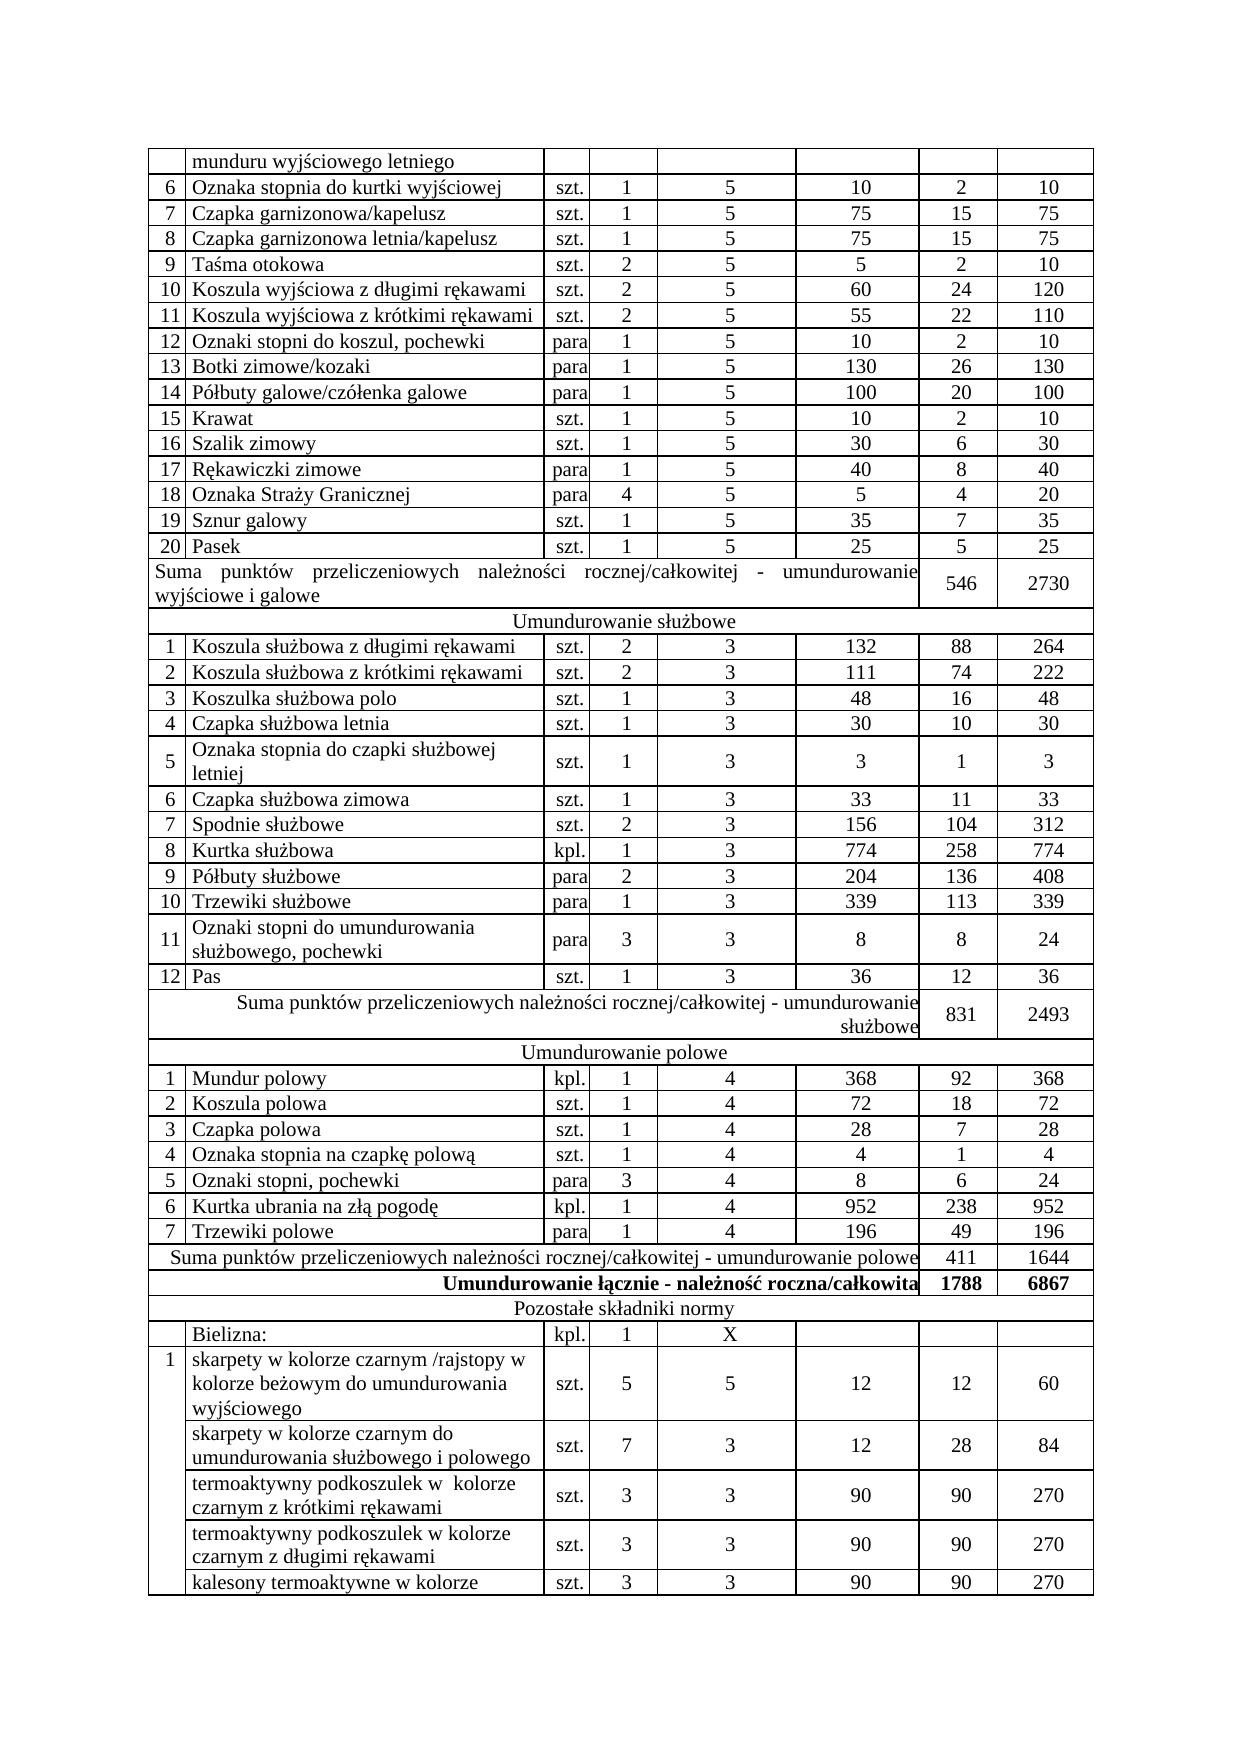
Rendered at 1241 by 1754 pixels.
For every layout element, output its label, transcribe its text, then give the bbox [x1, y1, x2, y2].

table_cell 5 [658, 534, 795, 558]
table_cell 90 [920, 1471, 997, 1519]
table_cell 3 [658, 1471, 795, 1519]
table_cell 130 [797, 354, 918, 378]
table_cell 10 [797, 329, 918, 353]
table_cell 952 [797, 1194, 918, 1218]
table_cell 22 [920, 303, 997, 327]
table_cell szt. [545, 660, 589, 684]
table_cell 3 [590, 1521, 657, 1568]
table_cell 1 [590, 1219, 657, 1243]
table_cell 48 [797, 686, 918, 710]
table_cell Trzewiki służbowe [186, 889, 543, 913]
table_cell 6867 [998, 1271, 1093, 1294]
table_cell 25 [998, 534, 1093, 558]
table_cell 1 [920, 737, 997, 785]
table_cell 8 [149, 838, 185, 862]
table_cell 3 [149, 686, 185, 710]
table_cell 1 [590, 1322, 657, 1346]
table_cell para [545, 889, 589, 913]
table_cell 4 [998, 1142, 1093, 1166]
table_cell szt. [545, 534, 589, 558]
table_cell szt. [545, 711, 589, 735]
table_cell Szalik zimowy [186, 431, 543, 455]
table_cell Oznaki stopni do umundurowania służbowego, pochewki [186, 915, 543, 963]
table_cell 1 [590, 737, 657, 785]
table_cell 49 [920, 1219, 997, 1243]
table_cell 113 [920, 889, 997, 913]
table_cell 222 [998, 660, 1093, 684]
table_cell 30 [998, 431, 1093, 455]
table_cell 7 [920, 1117, 997, 1141]
table_cell 3 [149, 1117, 185, 1141]
table_cell 14 [149, 380, 185, 404]
table_cell 1 [590, 175, 657, 199]
table_cell Czapka garnizonowa/kapelusz [186, 201, 543, 224]
table_cell Sznur galowy [186, 508, 543, 532]
table_cell 16 [149, 431, 185, 455]
table_cell 18 [920, 1091, 997, 1115]
table_cell 100 [998, 380, 1093, 404]
table_cell 3 [658, 1521, 795, 1568]
table_cell 3 [658, 915, 795, 963]
table_cell 4 [658, 1219, 795, 1243]
table_cell 24 [920, 277, 997, 301]
table_cell 36 [797, 965, 918, 988]
table_cell 3 [658, 812, 795, 836]
table_cell kpl. [545, 1066, 589, 1089]
table_cell 8 [149, 226, 185, 250]
table_cell 72 [797, 1091, 918, 1115]
table_cell 952 [998, 1194, 1093, 1218]
table_cell 1 [590, 787, 657, 811]
table_cell 2 [920, 175, 997, 199]
table_cell 4 [658, 1194, 795, 1218]
table_cell 1 [590, 508, 657, 532]
table_cell 5 [658, 380, 795, 404]
table_cell 136 [920, 864, 997, 888]
table_cell Mundur polowy [186, 1066, 543, 1089]
table_cell Oznaka stopnia na czapkę polową [186, 1142, 543, 1166]
table_cell 33 [998, 787, 1093, 811]
table_cell [920, 1322, 997, 1346]
table_cell 264 [998, 635, 1093, 658]
table_cell 1 [590, 226, 657, 250]
table_cell 2 [590, 252, 657, 276]
table_cell 3 [658, 686, 795, 710]
table_cell 1 [590, 431, 657, 455]
table_cell 10 [920, 711, 997, 735]
table_cell Półbuty galowe/czółenka galowe [186, 380, 543, 404]
table_cell 1 [590, 201, 657, 224]
table_cell 20 [920, 380, 997, 404]
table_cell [186, 1570, 543, 1594]
table_cell 6 [920, 149, 997, 173]
table_cell kpl. [545, 838, 589, 862]
table_cell 10 [149, 277, 185, 301]
table_cell 831 [920, 990, 997, 1038]
table_cell 6 [920, 431, 997, 455]
table_cell 4 [920, 482, 997, 506]
table_cell para [545, 1168, 589, 1192]
table_cell X [658, 1322, 795, 1346]
table_cell szt. [545, 787, 589, 811]
table_cell 15 [920, 201, 997, 224]
table_cell Oznaka stopnia do czapki służbowej letniej [186, 737, 543, 785]
table_cell 2 [149, 660, 185, 684]
table_cell Spodnie służbowe [186, 812, 543, 836]
table_cell 110 [998, 303, 1093, 327]
table_cell Suma punktów przeliczeniowych należności rocznej/całkowitej - umundurowanie służbowe [149, 990, 918, 1038]
table_cell 1 [149, 1066, 185, 1089]
table_cell Koszula służbowa z długimi rękawami [186, 635, 543, 658]
table_cell 12 [149, 329, 185, 353]
table_cell 28 [797, 1117, 918, 1141]
table_cell szt. [545, 1347, 589, 1419]
table_cell 5 [658, 457, 795, 481]
table_cell kpl. [545, 1194, 589, 1218]
table_cell 75 [797, 201, 918, 224]
table_cell 270 [998, 1521, 1093, 1568]
table_cell kpl. [545, 1322, 589, 1346]
table_cell 1 [590, 889, 657, 913]
table_cell 3 [658, 635, 795, 658]
table_cell 2 [590, 277, 657, 301]
table_cell Oznaka Straży Granicznej [186, 482, 543, 506]
table_cell 5 [658, 149, 795, 173]
table_cell szt. [545, 1091, 589, 1115]
table_cell 12 [149, 965, 185, 988]
table_cell 35 [998, 508, 1093, 532]
table_cell 10 [797, 406, 918, 429]
table_cell 17 [149, 457, 185, 481]
table_cell Półbuty służbowe [186, 864, 543, 888]
table_cell 10 [797, 149, 918, 173]
table_cell 18 [149, 482, 185, 506]
table_cell 196 [797, 1219, 918, 1243]
table_cell 1 [920, 1142, 997, 1166]
table_cell 10 [998, 406, 1093, 429]
table_cell 5 [797, 482, 918, 506]
table_cell Koszulka służbowa polo [186, 686, 543, 710]
table_cell 3 [797, 737, 918, 785]
table_cell 8 [920, 915, 997, 963]
table_cell 4 [149, 1142, 185, 1166]
table_cell 5 [658, 201, 795, 224]
table_cell szt. [545, 226, 589, 250]
table_cell 3 [658, 965, 795, 988]
table_cell 1 [149, 1347, 185, 1594]
table_cell 5 [658, 303, 795, 327]
table_cell 33 [797, 787, 918, 811]
table_cell 1 [590, 686, 657, 710]
table_cell 24 [998, 1168, 1093, 1192]
table_cell 5 [658, 329, 795, 353]
table_cell 10 [998, 175, 1093, 199]
table_cell 88 [920, 635, 997, 658]
table_cell Koszula polowa [186, 1091, 543, 1115]
table_cell para [545, 482, 589, 506]
table_cell Kurtka służbowa [186, 838, 543, 862]
table_cell 258 [920, 838, 997, 862]
table_cell 2730 [998, 559, 1093, 607]
table_cell 1 [590, 354, 657, 378]
table_cell Czapka służbowa zimowa [186, 787, 543, 811]
table_cell 90 [920, 1570, 997, 1594]
table_cell 2 [920, 252, 997, 276]
table_cell 5 [658, 1347, 795, 1419]
table_cell Czapka służbowa letnia [186, 711, 543, 735]
table_cell 5 [658, 226, 795, 250]
table_cell 3 [658, 864, 795, 888]
table_cell 2 [590, 303, 657, 327]
table_cell Trzewiki polowe [186, 1219, 543, 1243]
table_cell 411 [920, 1245, 997, 1269]
table_cell 24 [998, 915, 1093, 963]
table_cell Krawat [186, 406, 543, 429]
table_cell 5 [149, 737, 185, 785]
table_cell 12 [920, 1347, 997, 1419]
table_cell 1 [590, 534, 657, 558]
table_cell 90 [797, 1570, 918, 1594]
table_cell szt. [545, 1421, 589, 1469]
table_cell szt. [545, 431, 589, 455]
table_cell 3 [590, 1168, 657, 1192]
table_cell 7 [149, 812, 185, 836]
table_cell 36 [998, 965, 1093, 988]
table_cell 3 [998, 737, 1093, 785]
table_cell 2 [920, 406, 997, 429]
table_cell 4 [658, 1142, 795, 1166]
table_cell 15 [920, 226, 997, 250]
table_cell 104 [920, 812, 997, 836]
table_cell 15 [149, 406, 185, 429]
table_cell 90 [797, 1471, 918, 1519]
table_cell szt. [545, 1521, 589, 1568]
table_cell 13 [149, 354, 185, 378]
table_cell 156 [797, 812, 918, 836]
table_cell 19 [149, 508, 185, 532]
table_cell para [545, 380, 589, 404]
table_cell 7 [590, 1421, 657, 1469]
table_cell 5 [658, 354, 795, 378]
table_cell 1788 [920, 1271, 997, 1294]
table_cell 4 [590, 482, 657, 506]
table_cell skarpety w kolorze czarnym do umundurowania służbowego i polowego [186, 1421, 543, 1469]
table_cell [998, 1322, 1093, 1346]
table_cell szt. [545, 508, 589, 532]
table_cell 3 [658, 737, 795, 785]
table_cell 7 [149, 1219, 185, 1243]
table_cell 84 [998, 1421, 1093, 1469]
table_cell 3 [658, 711, 795, 735]
table_cell 28 [998, 1117, 1093, 1141]
table_cell szt. [545, 252, 589, 276]
table_cell 2493 [998, 990, 1093, 1038]
table_cell 4 [658, 1066, 795, 1089]
table_cell szt. [545, 812, 589, 836]
table_cell 408 [998, 864, 1093, 888]
table_cell Rękawiczki zimowe [186, 457, 543, 481]
table_cell 5 [658, 508, 795, 532]
table_cell Suma punktów przeliczeniowych należności rocznej/całkowitej - umundurowanie wyjściowe i galowe [149, 559, 918, 607]
table_cell 92 [920, 1066, 997, 1089]
table_cell 774 [998, 838, 1093, 862]
table_cell 546 [920, 559, 997, 607]
table_cell 5 [658, 175, 795, 199]
table_cell Koszula wyjściowa z krótkimi rękawami [186, 303, 543, 327]
table_cell 339 [998, 889, 1093, 913]
table_cell 90 [797, 1521, 918, 1568]
table_cell 10 [797, 175, 918, 199]
table_cell 1 [149, 635, 185, 658]
table_cell szt. [545, 175, 589, 199]
table_cell szt. [545, 1117, 589, 1141]
table_cell 28 [920, 1421, 997, 1469]
table_cell 3 [658, 889, 795, 913]
table_cell 1 [590, 380, 657, 404]
table_cell 4 [149, 711, 185, 735]
table_cell 5 [149, 1168, 185, 1192]
table_cell szt. [545, 201, 589, 224]
table_cell 4 [797, 1142, 918, 1166]
table_cell szt. [545, 1471, 589, 1519]
table_cell 7 [920, 508, 997, 532]
table_cell 5 [658, 277, 795, 301]
table_cell 2 [149, 1091, 185, 1115]
table_cell Umundurowanie polowe [149, 1040, 1093, 1064]
table_cell Umundurowanie służbowe [149, 609, 1093, 633]
table_cell szt. [545, 1142, 589, 1166]
table_cell 4 [658, 1168, 795, 1192]
table_cell 72 [998, 1091, 1093, 1115]
table_cell 132 [797, 635, 918, 658]
table_cell Taśma otokowa [186, 252, 543, 276]
table_cell 1 [590, 1142, 657, 1166]
table_cell para [545, 149, 589, 173]
table_cell 12 [797, 1421, 918, 1469]
table_cell Botki zimowe/kozaki [186, 354, 543, 378]
table_cell 25 [797, 534, 918, 558]
table_cell 1 [590, 838, 657, 862]
table_cell Umundurowanie łącznie - należność roczna/całkowita [149, 1271, 918, 1294]
table_cell 3 [590, 1570, 657, 1594]
table_cell 26 [920, 354, 997, 378]
table_cell 3 [658, 1570, 795, 1594]
table_cell 2 [590, 660, 657, 684]
table_cell 2 [920, 329, 997, 353]
table_cell 5 [658, 252, 795, 276]
table_cell 10 [998, 252, 1093, 276]
table_cell 10 [149, 889, 185, 913]
table_cell 238 [920, 1194, 997, 1218]
table_cell Oznaki stopni do koszul, pochewki [186, 329, 543, 353]
table_cell 74 [920, 660, 997, 684]
table_cell 40 [998, 457, 1093, 481]
table_cell 6 [920, 1168, 997, 1192]
table_cell 2 [590, 812, 657, 836]
table_cell Koszula służbowa z krótkimi rękawami [186, 660, 543, 684]
table_cell 3 [658, 838, 795, 862]
table_cell [149, 1322, 185, 1346]
table_cell 9 [149, 252, 185, 276]
table_cell Suma punktów przeliczeniowych należności rocznej/całkowitej - umundurowanie polowe [149, 1245, 918, 1269]
table_cell 35 [797, 508, 918, 532]
table_cell 2 [590, 864, 657, 888]
table_cell 48 [998, 686, 1093, 710]
table_cell 9 [149, 864, 185, 888]
table_cell 774 [797, 838, 918, 862]
table_cell 30 [797, 431, 918, 455]
table_cell 270 [998, 1570, 1093, 1594]
table_cell skarpety w kolorze czarnym /rajstopy w kolorze beżowym do umundurowania wyjściowego [186, 1347, 543, 1419]
table_cell [797, 1322, 918, 1346]
table_cell termoaktywny podkoszulek w kolorze czarnym z długimi rękawami [186, 1521, 543, 1568]
table_cell Pas [186, 965, 543, 988]
table_cell 1 [590, 711, 657, 735]
table_cell Oznaka stopnia do kurtki wyjściowej [186, 175, 543, 199]
table_cell 1 [590, 457, 657, 481]
table_cell termoaktywny podkoszulek w kolorze czarnym z krótkimi rękawami [186, 1471, 543, 1519]
table_cell para [545, 354, 589, 378]
table_cell 11 [149, 303, 185, 327]
table_cell 8 [797, 1168, 918, 1192]
table_cell 20 [149, 534, 185, 558]
table_cell szt. [545, 406, 589, 429]
table_cell 4 [658, 1091, 795, 1115]
table_cell 3 [658, 1421, 795, 1469]
table_cell 3 [658, 787, 795, 811]
table_cell 1644 [998, 1245, 1093, 1269]
table_cell 111 [797, 660, 918, 684]
table_cell 12 [797, 1347, 918, 1419]
table_cell Bielizna: [186, 1322, 543, 1346]
table_cell para [545, 1219, 589, 1243]
table_cell Czapka garnizonowa letnia/kapelusz [186, 226, 543, 250]
table_cell 5 [658, 431, 795, 455]
table_cell 5 [149, 149, 185, 173]
table_cell 30 [998, 149, 1093, 173]
table_cell 3 [590, 149, 657, 173]
table_cell szt. [545, 303, 589, 327]
table_cell szt. [545, 686, 589, 710]
table_cell 204 [797, 864, 918, 888]
table_cell 120 [998, 277, 1093, 301]
table_cell 75 [797, 226, 918, 250]
table_cell 60 [998, 1347, 1093, 1419]
table_cell 55 [797, 303, 918, 327]
table_cell 5 [797, 252, 918, 276]
table_cell 339 [797, 889, 918, 913]
table_cell 7 [149, 201, 185, 224]
table_cell para [545, 457, 589, 481]
table_cell 90 [920, 1521, 997, 1568]
table_cell Czapka polowa [186, 1117, 543, 1141]
table_cell 368 [998, 1066, 1093, 1089]
table_cell szt. [545, 965, 589, 988]
table_cell 3 [590, 1471, 657, 1519]
table_cell 3 [590, 915, 657, 963]
table_cell 1 [590, 406, 657, 429]
table_cell 16 [920, 686, 997, 710]
table_cell 5 [920, 534, 997, 558]
table_cell 4 [658, 1117, 795, 1141]
table_cell 5 [590, 1347, 657, 1419]
table_cell 1 [590, 965, 657, 988]
table_cell 8 [920, 457, 997, 481]
table_cell Kurtka ubrania na złą pogodę [186, 1194, 543, 1218]
table_cell 12 [920, 965, 997, 988]
table_cell 100 [797, 380, 918, 404]
table_cell 30 [998, 711, 1093, 735]
table_cell 6 [149, 1194, 185, 1218]
table_cell 130 [998, 354, 1093, 378]
table_cell 196 [998, 1219, 1093, 1243]
table_cell szt. [545, 1570, 589, 1594]
table_cell 5 [658, 406, 795, 429]
table_cell 6 [149, 787, 185, 811]
table_cell 1 [590, 1066, 657, 1089]
table_cell 60 [797, 277, 918, 301]
table_cell Pasek [186, 534, 543, 558]
table_cell 312 [998, 812, 1093, 836]
table_cell para [545, 329, 589, 353]
table_cell 30 [797, 711, 918, 735]
table_cell Pozostałe składniki normy [149, 1296, 1093, 1320]
table_cell 368 [797, 1066, 918, 1089]
table_cell szt. [545, 277, 589, 301]
table_cell 3 [658, 660, 795, 684]
table_cell 11 [149, 915, 185, 963]
table_cell 2 [590, 635, 657, 658]
table_cell szt. [545, 737, 589, 785]
table_cell 270 [998, 1471, 1093, 1519]
table_cell 20 [998, 482, 1093, 506]
table_cell Koszula wyjściowa z długimi rękawami [186, 277, 543, 301]
table_cell 40 [797, 457, 918, 481]
table_cell 1 [590, 1194, 657, 1218]
table_cell 6 [149, 175, 185, 199]
table_cell 1 [590, 1091, 657, 1115]
table_cell Oznaki stopni, pochewki [186, 1168, 543, 1192]
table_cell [186, 149, 543, 173]
table_cell para [545, 915, 589, 963]
table_cell 10 [998, 329, 1093, 353]
table_cell 75 [998, 226, 1093, 250]
table_cell 11 [920, 787, 997, 811]
table_cell 75 [998, 201, 1093, 224]
table_cell para [545, 864, 589, 888]
table_cell 1 [590, 1117, 657, 1141]
table_cell szt. [545, 635, 589, 658]
table_cell 1 [590, 329, 657, 353]
table_cell 5 [658, 482, 795, 506]
table_cell 8 [797, 915, 918, 963]
